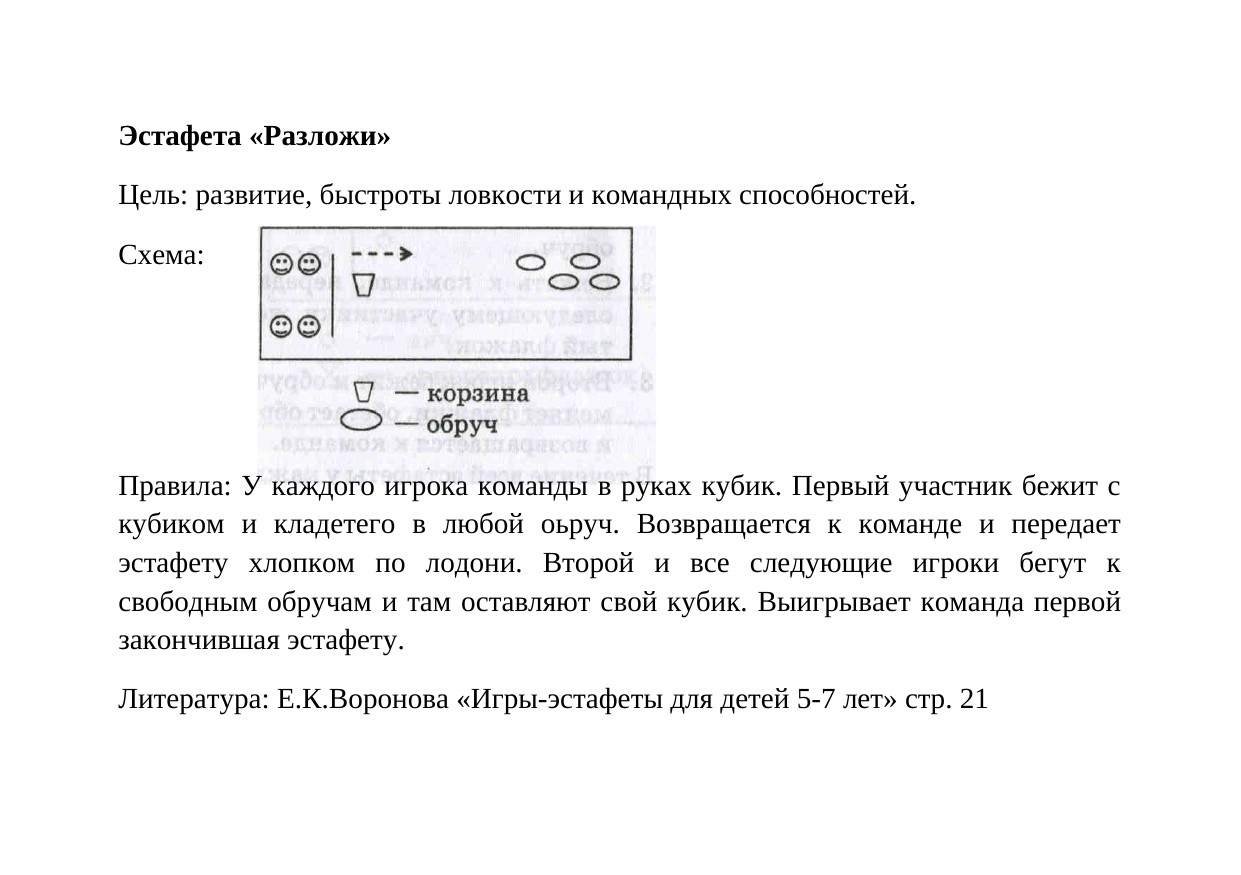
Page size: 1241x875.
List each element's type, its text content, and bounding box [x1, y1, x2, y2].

text Правила: У каждого игрока команды в руках кубик. Первый участник бежит с кубиком и кладетего в любой оьруч. Возвращается к команде и передает эстафету хлопком по лодони. Второй и все следующие игроки бегут к свободным обручам и там оставляют свой кубик. Выигрывает команда первой закончившая эстафету. [118, 468, 1122, 656]
text Цель: развитие, быстроты ловкости и командных способностей. [118, 177, 1122, 211]
text Литература: Е.К.Воронова «Игры-эстафеты для детей 5-7 лет» стр. 21 [118, 682, 1122, 715]
text Эстафета «Разложи» [118, 118, 1122, 152]
text Схема: [118, 237, 1122, 270]
